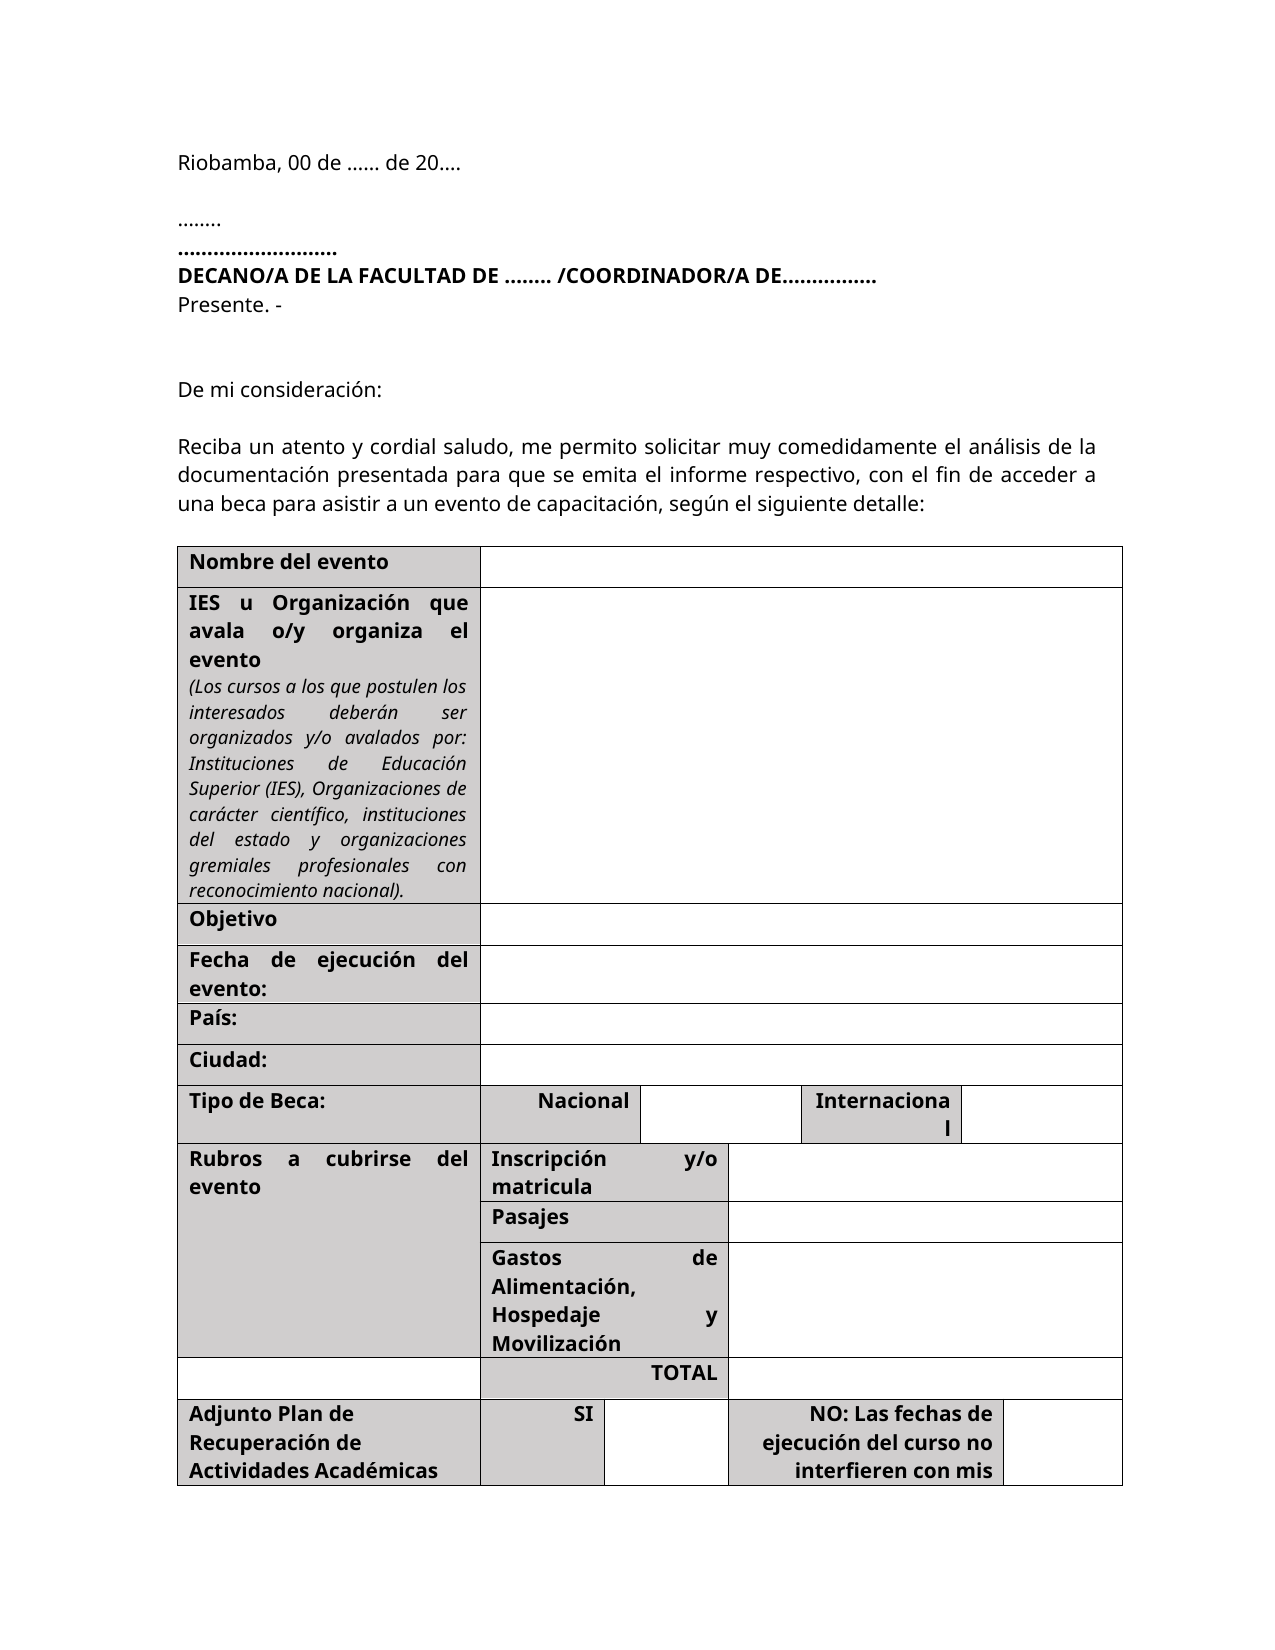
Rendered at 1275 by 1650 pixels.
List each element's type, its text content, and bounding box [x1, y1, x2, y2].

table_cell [729, 1400, 1003, 1485]
table_cell Inscripción y/o matricula [481, 1144, 728, 1201]
table_cell Tipo de Beca: [178, 1086, 480, 1143]
table_header [481, 547, 1122, 587]
text ……………………… [177, 233, 1098, 261]
table_header Nombre del evento [178, 547, 480, 587]
table_cell SI [481, 1400, 604, 1485]
text DECANO/A DE LA FACULTAD DE …….. /COORDINADOR/A DE……………. [177, 261, 1098, 290]
text Presente. - [177, 290, 1098, 318]
table_cell [729, 1202, 1122, 1242]
text De mi consideración: [177, 375, 1098, 403]
table_cell Gastos de Alimentación, Hospedaje y Movilización [481, 1243, 728, 1357]
table_cell Internacional [802, 1086, 961, 1143]
table_cell [481, 1045, 1122, 1085]
table_cell [481, 904, 1122, 944]
table_cell Fecha de ejecución del evento: [178, 946, 480, 1002]
table_cell [729, 1358, 1122, 1398]
table_cell [605, 1400, 728, 1485]
table_cell Ciudad: [178, 1045, 480, 1085]
table_cell TOTAL [481, 1358, 728, 1398]
table_cell Rubros a cubrirse del evento [178, 1144, 480, 1357]
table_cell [178, 1400, 480, 1485]
table_cell [481, 1004, 1122, 1044]
table_cell [729, 1243, 1122, 1357]
table_cell Pasajes [481, 1202, 728, 1242]
table_cell [481, 588, 1122, 903]
table_cell Objetivo [178, 904, 480, 944]
table_cell IES u Organización que avala o/y organiza el evento (Los cursos a los que postulen los interesados deberán ser organizados y/o avalados por: Instituciones de Educación Superior (IES), Organizaciones de carácter científico, instituciones del estado y organizaciones gremiales profesionales con reconocimiento nacional). [178, 588, 480, 903]
table_cell [962, 1086, 1122, 1143]
table_cell [729, 1144, 1122, 1201]
text Riobamba, 00 de …… de 20…. [177, 148, 1098, 176]
text Reciba un atento y cordial saludo, me permito solicitar muy comedidamente el análisis de la documentación presentada para que se emita el informe respectivo, con el fin de acceder a una beca para asistir a un evento de capacitación, según el siguiente detalle: [177, 432, 1098, 517]
table_cell [641, 1086, 801, 1143]
table_cell [1004, 1400, 1122, 1485]
table_cell [178, 1358, 480, 1398]
table_cell País: [178, 1004, 480, 1044]
text …….. [177, 204, 1098, 233]
table_cell Nacional [481, 1086, 640, 1143]
table_cell [481, 946, 1122, 1002]
